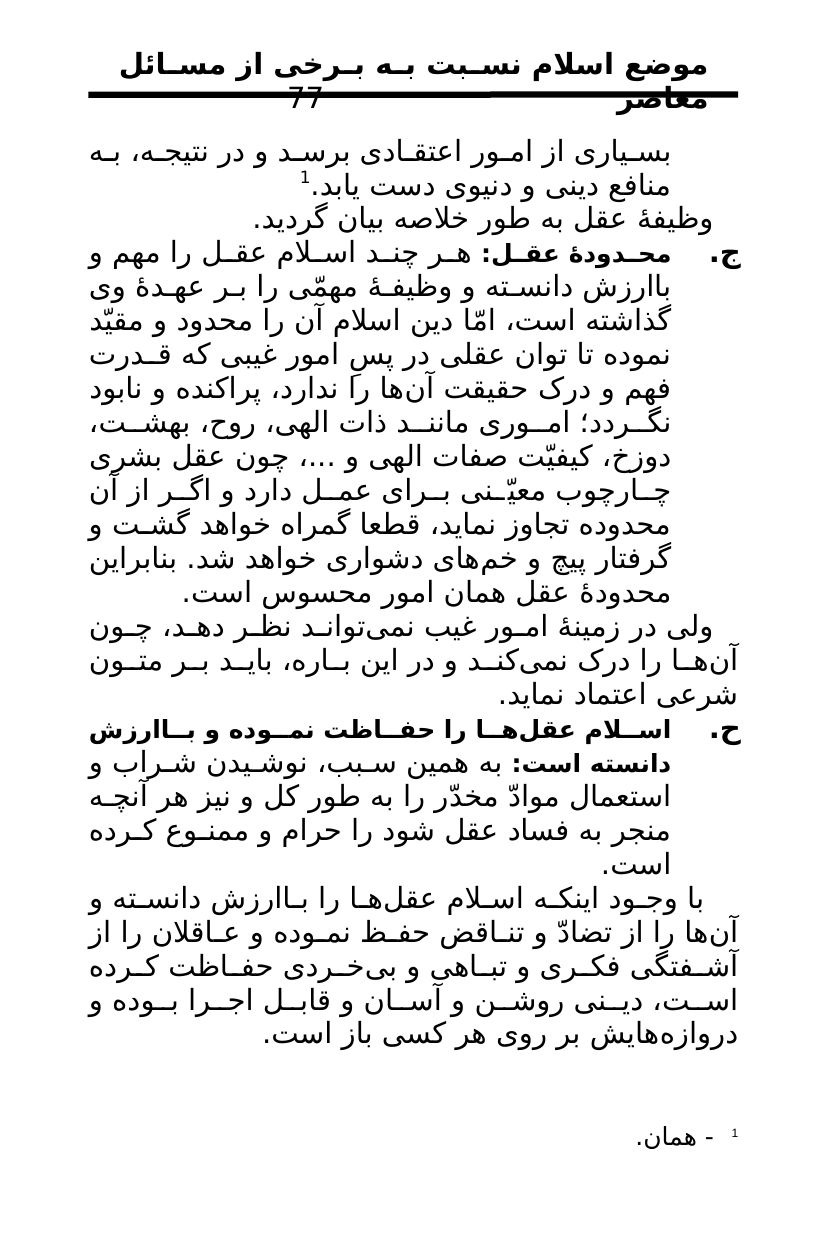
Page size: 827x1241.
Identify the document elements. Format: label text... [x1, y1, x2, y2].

list اسلام عقل‌ها را حفاظت نموده و باارزش دانسته است: به همین سبب، نوشیدن شراب و استعمال موادّ مخدّر را به طور کل و نیز هر آنچه منجر به فساد عقل شود را حرام و ممنوع کرده است. [89, 711, 708, 881]
list محدودۀ عقل: هر چند اسلام عقل را مهم و باارزش دانسته و وظیفۀ مهمّی را بر عهدۀ وی گذاشته است، امّا دین اسلام آن را محدود و مقیّد نموده تا توان عقلی در پسِ امور غیبی که قدرت فهم و درک حقیقت آن‌ها را ندارد، پراکنده و نابود نگردد؛ اموری مانند ذات الهی، روح، بهشت، دوزخ، کیفیّت صفات الهی و ...، چون عقل بشری چارچوب معیّنی برای عمل دارد و اگر از آن محدوده تجاوز نماید، قطعا گمراه خواهد گشت و گرفتار پیچ و خم‌های دشواری خواهد شد. بنابراین محدودۀ عقل همان امور محسوس است. [89, 236, 708, 609]
text ولی در زمینۀ امور غیب نمی‌تواند نظر دهد، چون آن‌ها را درک نمی‌کند و در این باره، باید بر متون شرعی اعتماد نماید. [89, 609, 738, 711]
text وظیفۀ عقل به طور خلاصه بیان گردید. [89, 202, 738, 236]
text با وجود اینکه اسلام عقل‌ها را باارزش دانسته و آن‌ها را از تضادّ و تناقض حفظ نموده و عاقلان را از آشفتگی فکری و تباهی و بی‌خردی حفاظت کرده است، دینی روشن و آسان و قابل اجرا بوده و دروازه‌هایش بر روی هر کسی باز است. [89, 881, 738, 1051]
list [89, 134, 708, 202]
